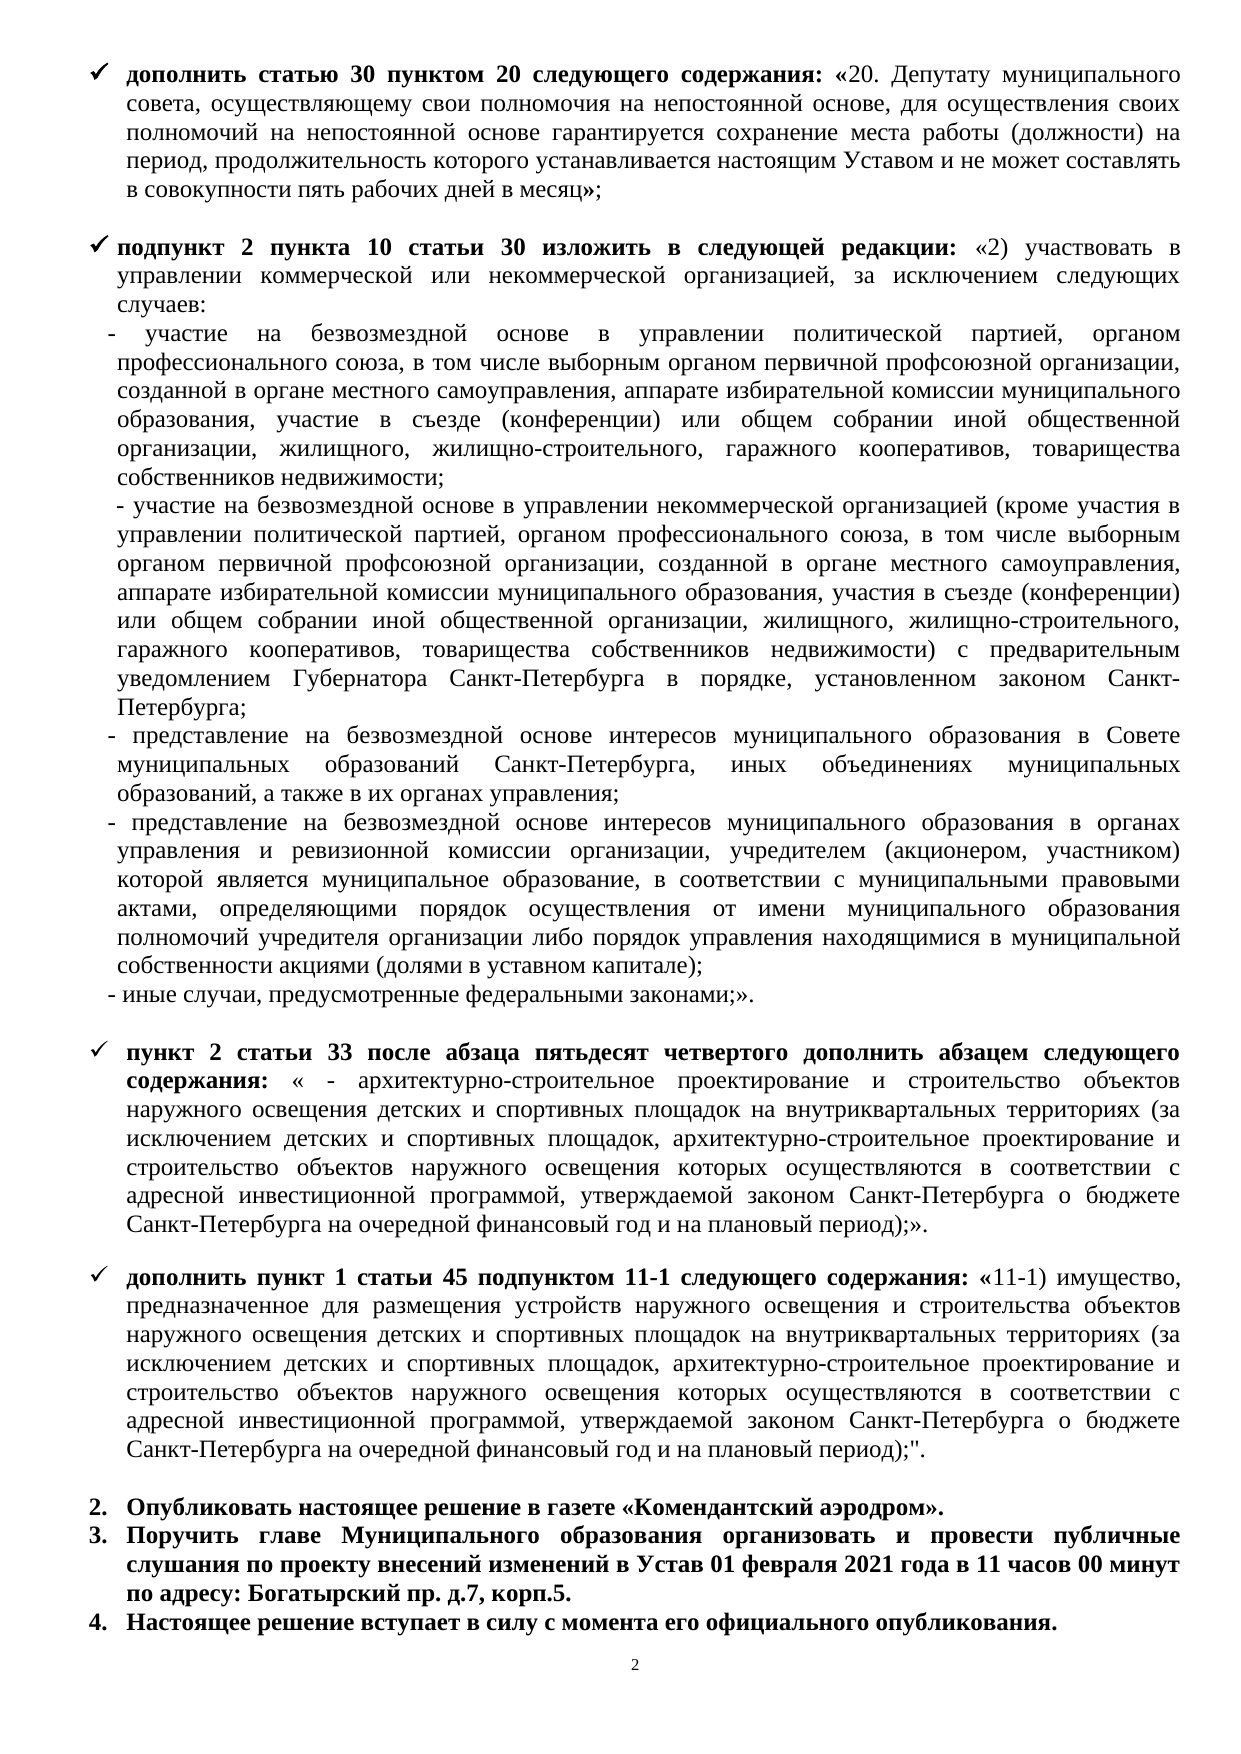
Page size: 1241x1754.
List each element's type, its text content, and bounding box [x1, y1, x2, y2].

text - иные случаи, предусмотренные федеральными законами;». [107, 979, 1181, 1008]
list - участие на безвозмездной основе в управлении политической партией, органом профессионального союза, в том числе выборным органом первичной профсоюзной организации, созданной в органе местного самоуправления, аппарате избирательной комиссии муниципального образования, участие в съезде (конференции) или общем собрании иной общественной организации, жилищного, жилищно-строительного, гаражного кооперативов, товарищества собственников недвижимости; [107, 318, 1181, 490]
text - представление на безвозмездной основе интересов муниципального образования в органах управления и ревизионной комиссии организации, учредителем (акционером, участником) которой является муниципальное образование, в соответствии с муниципальными правовыми актами, определяющими порядок осуществления от имени муниципального образования полномочий учредителя организации либо порядок управления находящимися в муниципальной собственности акциями (долями в уставном капитале); [107, 807, 1181, 979]
list Поручить главе Муниципального образования организовать и провести публичные слушания по проекту внесений изменений в Устав 01 февраля 2021 года в 11 часов 00 минут по адресу: Богатырский пр. д.7, корп.5. [89, 1521, 1181, 1607]
list пункт 2 статьи 33 после абзаца пятьдесят четвертого дополнить абзацем следующего содержания: « - архитектурно-строительное проектирование и строительство объектов наружного освещения детских и спортивных площадок на внутриквартальных территориях (за исключением детских и спортивных площадок, архитектурно-строительное проектирование и строительство объектов наружного освещения которых осуществляются в соответствии с адресной инвестиционной программой, утверждаемой законом Санкт-Петербурга о бюджете Санкт-Петербурга на очередной финансовый год и на плановый период);». [89, 1037, 1181, 1238]
list Настоящее решение вступает в силу с момента его официального опубликования. [89, 1607, 1181, 1636]
text - представление на безвозмездной основе интересов муниципального образования в Совете муниципальных образований Санкт-Петербурга, иных объединениях муниципальных образований, а также в их органах управления; [107, 720, 1181, 807]
list подпункт 2 пункта 10 статьи 30 изложить в следующей редакции: «2) участвовать в управлении коммерческой или некоммерческой организацией, за исключением следующих случаев: [89, 232, 1181, 318]
list дополнить пункт 1 статьи 45 подпунктом 11-1 следующего содержания: «11-1) имущество, предназначенное для размещения устройств наружного освещения и строительства объектов наружного освещения детских и спортивных площадок на внутриквартальных территориях (за исключением детских и спортивных площадок, архитектурно-строительное проектирование и строительство объектов наружного освещения которых осуществляются в соответствии с адресной инвестиционной программой, утверждаемой законом Санкт-Петербурга о бюджете Санкт-Петербурга на очередной финансовый год и на плановый период);". [89, 1262, 1181, 1463]
list дополнить статью 30 пунктом 20 следующего содержания: «20. Депутату муниципального совета, осуществляющему свои полномочия на непостоянной основе, для осуществления своих полномочий на непостоянной основе гарантируется сохранение места работы (должности) на период, продолжительность которого устанавливается настоящим Уставом и не может составлять в совокупности пять рабочих дней в месяц»; [89, 59, 1181, 203]
list Опубликовать настоящее решение в газете «Комендантский аэродром». [89, 1492, 1181, 1521]
text - участие на безвозмездной основе в управлении некоммерческой организацией (кроме участия в управлении политической партией, органом профессионального союза, в том числе выборным органом первичной профсоюзной организации, созданной в органе местного самоуправления, аппарате избирательной комиссии муниципального образования, участия в съезде (конференции) или общем собрании иной общественной организации, жилищного, жилищно-строительного, гаражного кооперативов, товарищества собственников недвижимости) с предварительным уведомлением Губернатора Санкт-Петербурга в порядке, установленном законом Санкт-Петербурга; [107, 490, 1181, 720]
